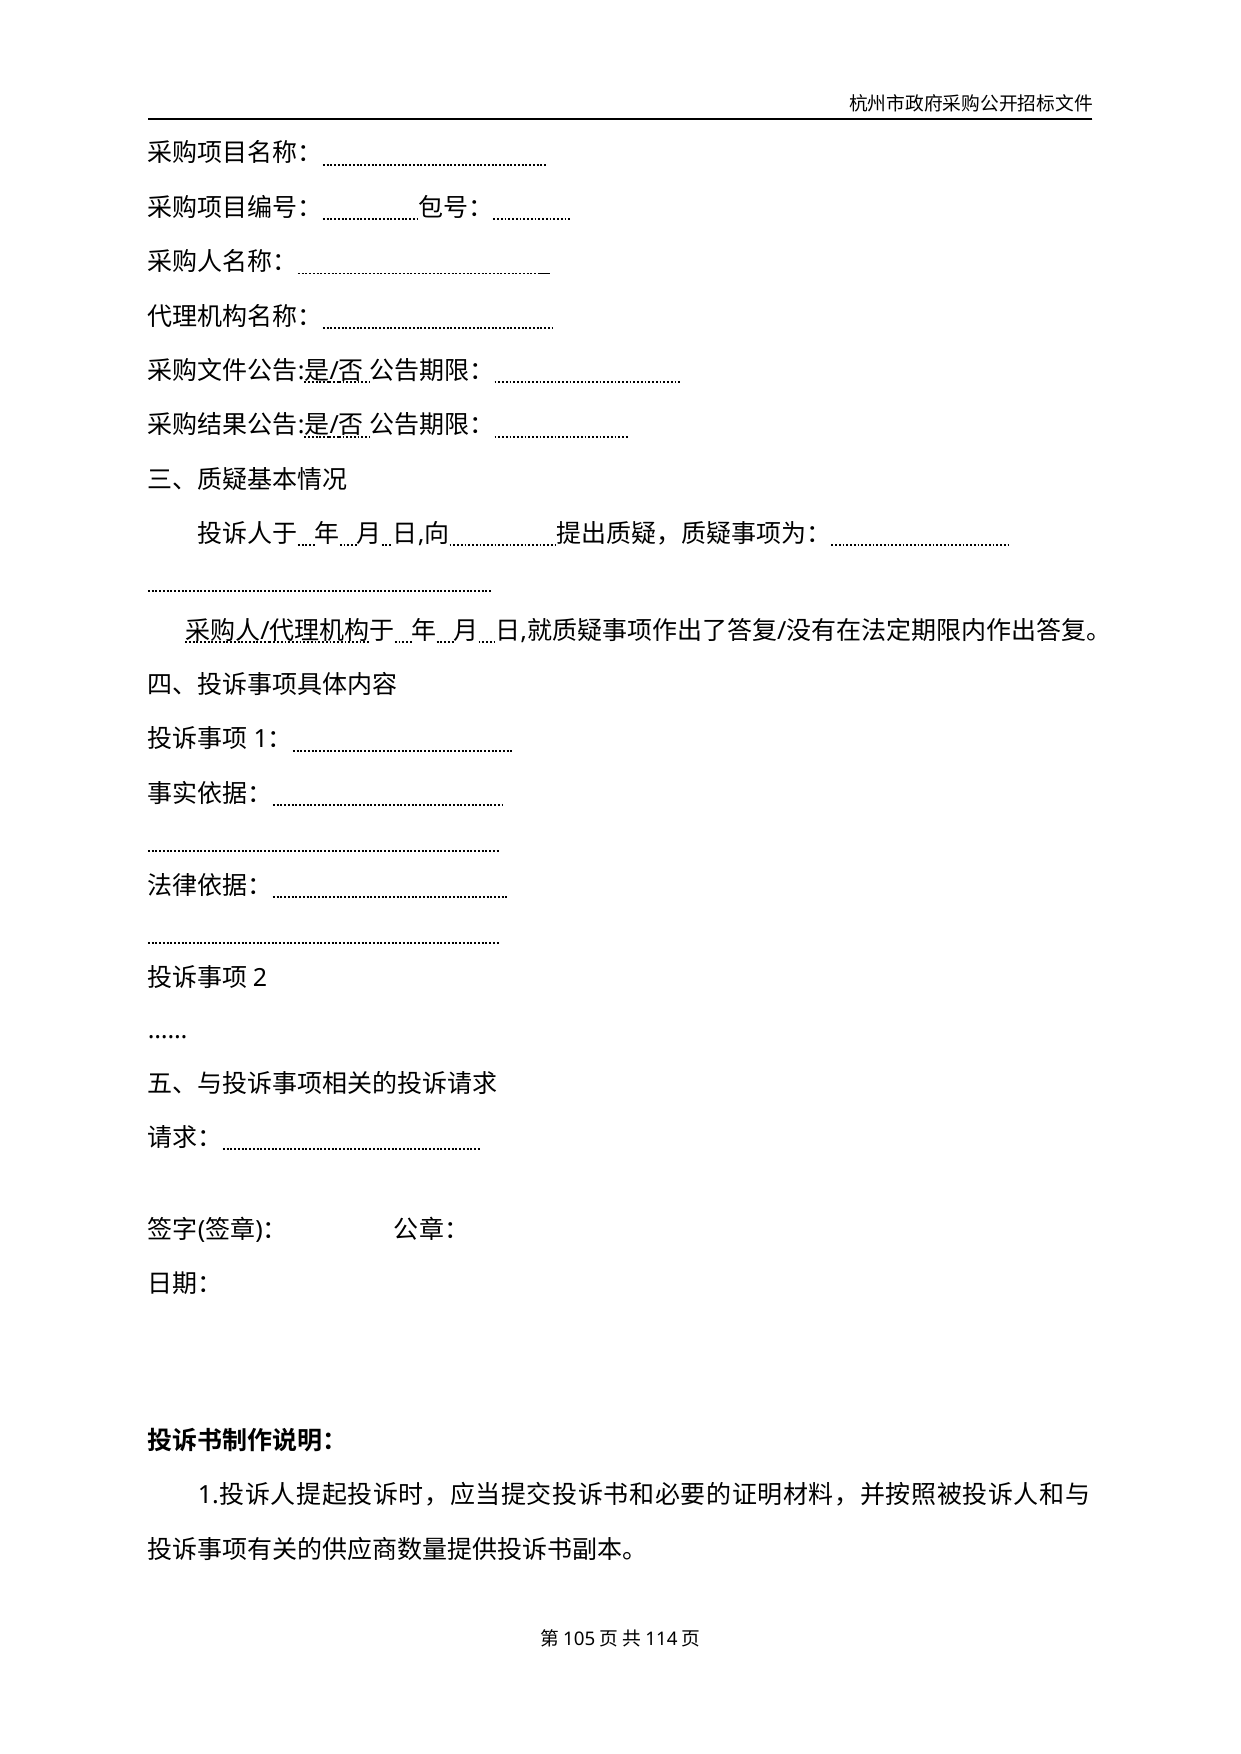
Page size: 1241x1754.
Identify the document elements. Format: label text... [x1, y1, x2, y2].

text 请求： [148, 1117, 1092, 1154]
text 投诉人于 年 月 日,向 提出质疑，质疑事项为： [148, 513, 1092, 550]
text 采购人/代理机构于 年 月 日,就质疑事项作出了答复/没有在法定期限内作出答复。 [148, 610, 1092, 646]
text 代理机构名称： [148, 296, 1092, 332]
text 采购项目名称： [148, 133, 1092, 169]
text 四、投诉事项具体内容 [148, 664, 1092, 701]
text …… [148, 1012, 1092, 1046]
text 投诉书制作说明： [148, 1420, 1092, 1457]
text 采购项目编号： 包号： [148, 187, 1092, 223]
text 投诉事项2 [148, 958, 1092, 994]
text 日期： [148, 1264, 1092, 1300]
text 签字(签章)： 公章： [148, 1209, 1092, 1246]
text 三、质疑基本情况 [148, 459, 1092, 495]
text 采购结果公告:是/否 公告期限： [148, 405, 1092, 441]
text 投诉事项 1： [148, 719, 1092, 755]
text 采购文件公告:是/否 公告期限： [148, 350, 1092, 387]
text 法律依据： [148, 865, 1092, 902]
text 事实依据： [148, 773, 1092, 809]
text 采购人名称： [148, 242, 1092, 278]
text 1.投诉人提起投诉时，应当提交投诉书和必要的证明材料，并按照被投诉人和与投诉事项有关的供应商数量提供投诉书副本。 [148, 1475, 1092, 1565]
text 五、与投诉事项相关的投诉请求 [148, 1063, 1092, 1099]
